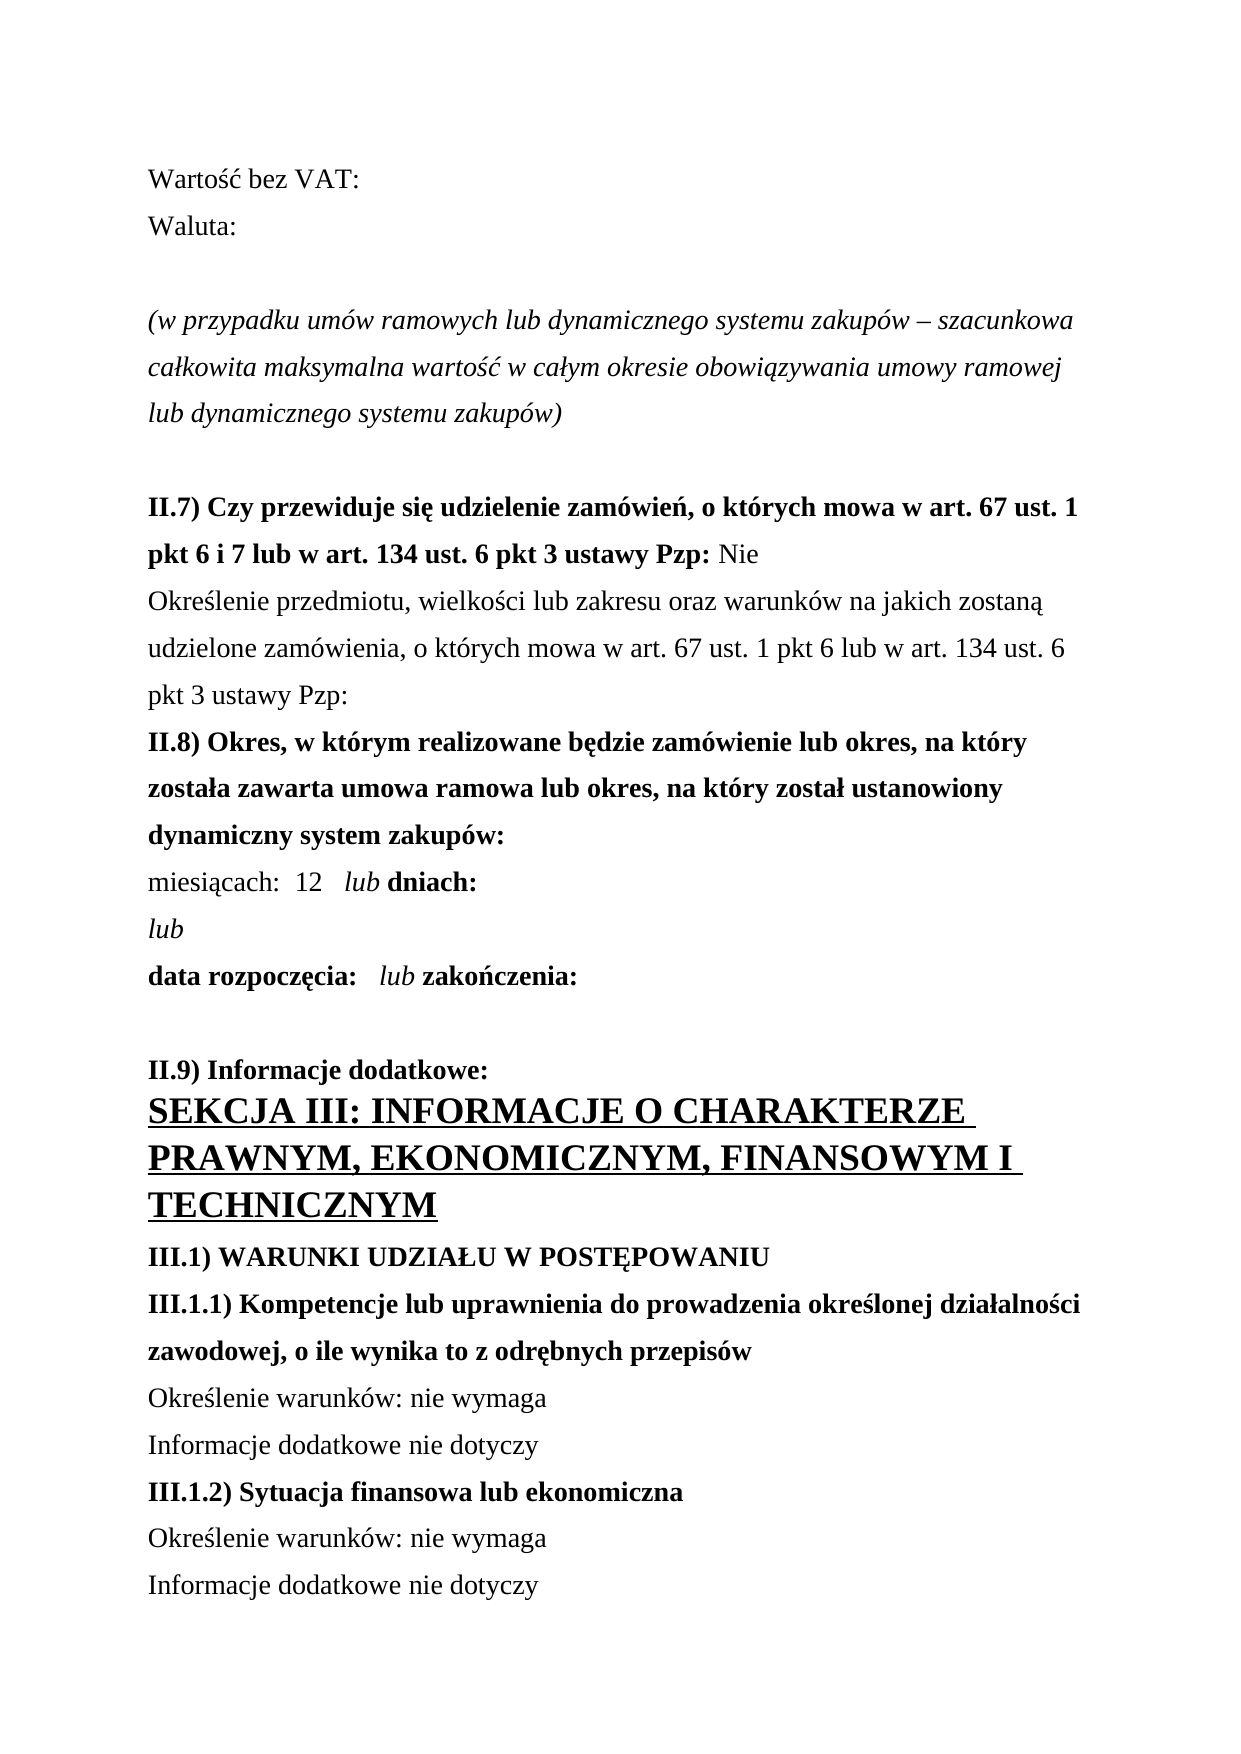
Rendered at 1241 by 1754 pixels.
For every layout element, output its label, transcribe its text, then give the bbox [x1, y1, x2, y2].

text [148, 148, 1093, 241]
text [148, 1273, 1093, 1601]
text SEKCJA III: INFORMACJE O CHARAKTERZE PRAWNYM, EKONOMICZNYM, FINANSOWYM I TECHNICZNYM [148, 1085, 1093, 1226]
text II.7) Czy przewiduje się udzielenie zamówień, o których mowa w art. 67 ust. 1 pkt 6 i 7 lub w art. 134 ust. 6 pkt 3 ustawy Pzp: Nie Określenie przedmiotu, wielkości lub zakresu oraz warunków na jakich zostaną udzielone zamówienia, o których mowa w art. 67 ust. 1 pkt 6 lub w art. 134 ust. 6 pkt 3 ustawy Pzp: II.8) Okres, w którym realizowane będzie zamówienie lub okres, na który została zawarta umowa ramowa lub okres, na który został ustanowiony dynamiczny system zakupów: miesiącach: 12 lub dniach: lub data rozpoczęcia: lub zakończenia: II.9) Informacje dodatkowe: [148, 429, 1093, 1085]
text (w przypadku umów ramowych lub dynamicznego systemu zakupów – szacunkowa całkowita maksymalna wartość w całym okresie obowiązywania umowy ramowej lub dynamicznego systemu zakupów) [148, 241, 1093, 429]
text III.1) WARUNKI UDZIAŁU W POSTĘPOWANIU [148, 1226, 1093, 1273]
